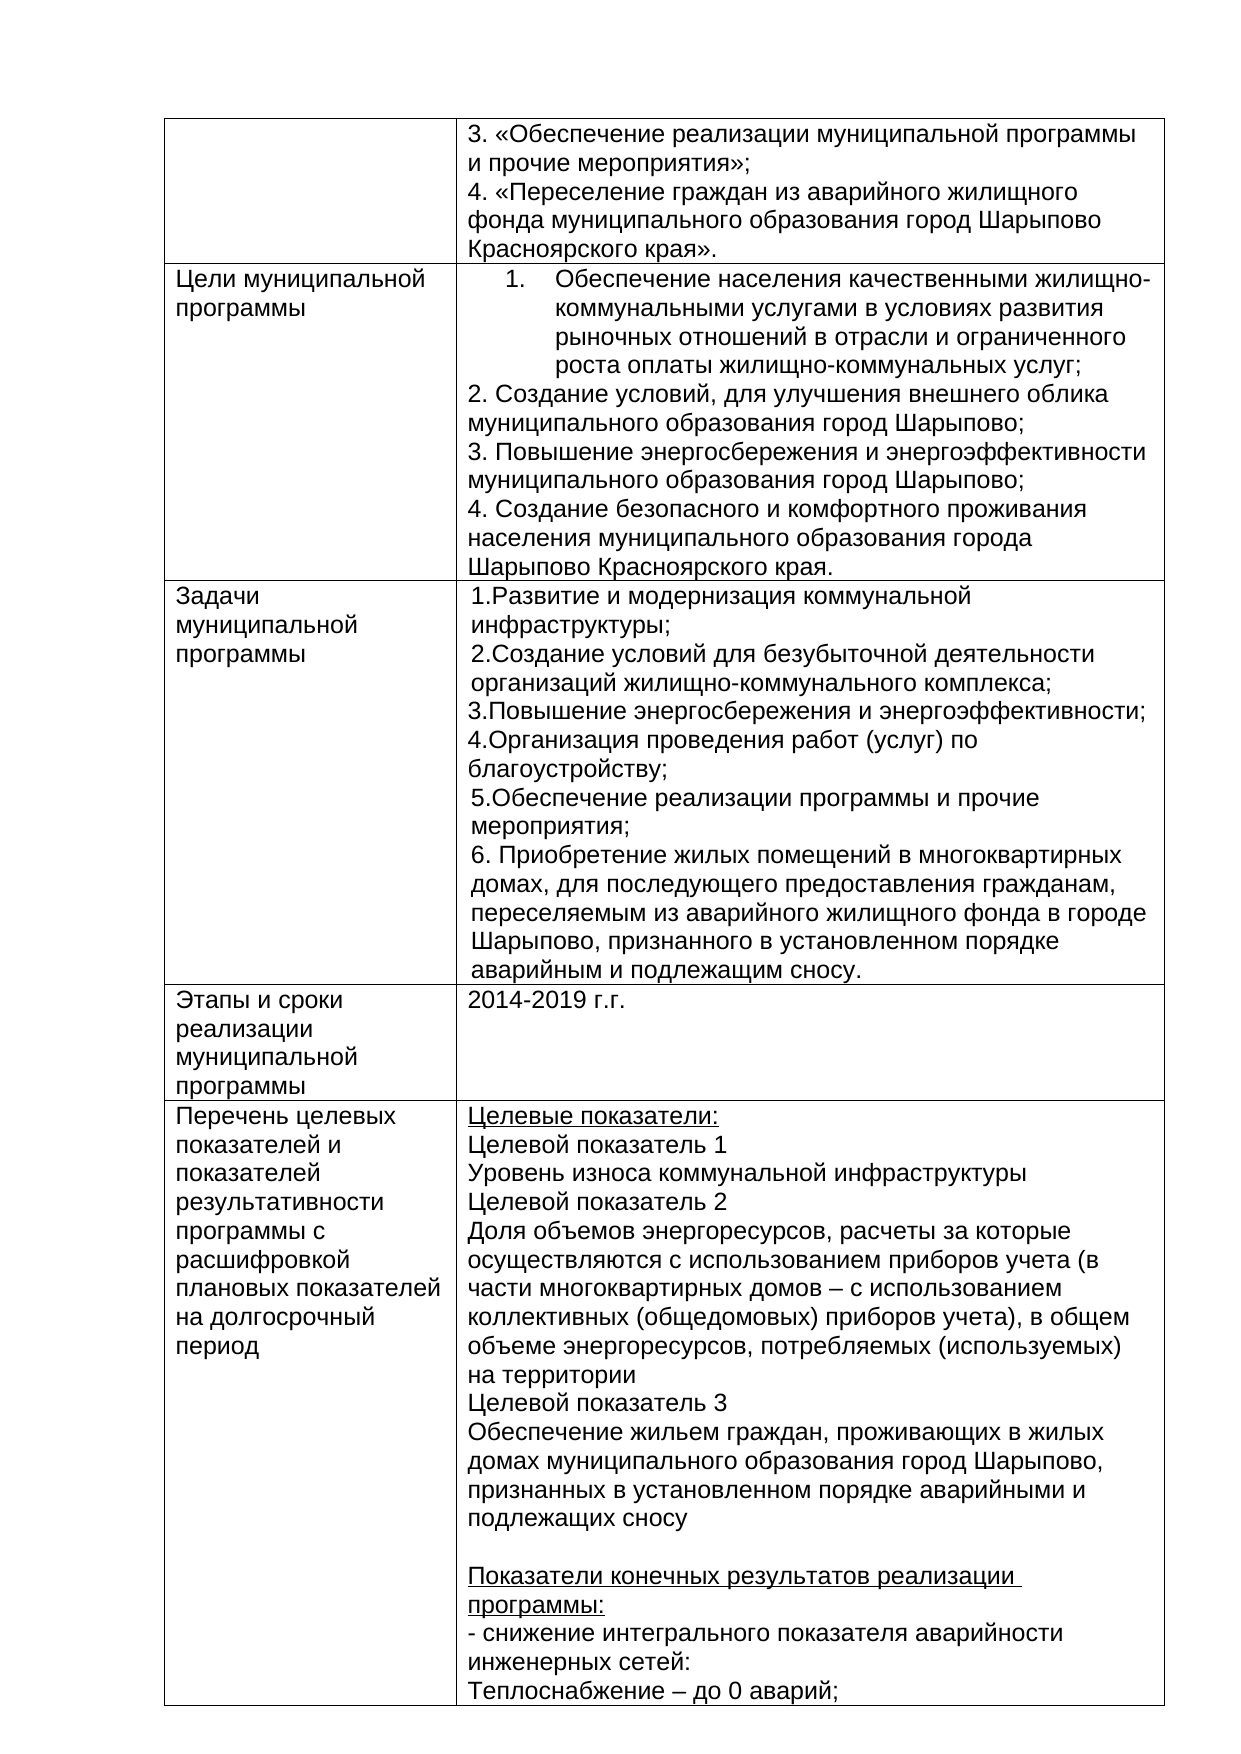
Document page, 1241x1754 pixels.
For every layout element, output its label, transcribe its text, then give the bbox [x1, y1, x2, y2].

table_cell Обеспечение населения качественными жилищно-коммунальными услугами в условиях развития рыночных отношений в отрасли и ограниченного роста оплаты жилищно-коммунальных услуг; 2. Создание условий, для улучшения внешнего облика муниципального образования город Шарыпово; 3. Повышение энергосбережения и энергоэффективности муниципального образования город Шарыпово; 4. Создание безопасного и комфортного проживания населения муниципального образования города Шарыпово Красноярского края. [457, 264, 1164, 580]
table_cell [165, 119, 456, 263]
table_cell Этапы и сроки реализации муниципальной программы [165, 985, 456, 1100]
table_cell 2014-2019 г.г. [457, 985, 1164, 1100]
table_cell 1.Развитие и модернизация коммунальной инфраструктуры; 2.Создание условий для безубыточной деятельности организаций жилищно-коммунального комплекса; 3.Повышение энергосбережения и энергоэффективности; 4.Организация проведения работ (услуг) по благоустройству; 5.Обеспечение реализации программы и прочие мероприятия; 6. Приобретение жилых помещений в многоквартирных домах, для последующего предоставления гражданам, переселяемым из аварийного жилищного фонда в городе Шарыпово, признанного в установленном порядке аварийным и подлежащим сносу. [457, 581, 1164, 984]
table_cell Цели муниципальной программы [165, 264, 456, 580]
table_cell Задачи муниципальной программы [165, 581, 456, 984]
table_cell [165, 1101, 456, 1704]
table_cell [457, 1101, 1164, 1704]
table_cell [457, 119, 1164, 263]
